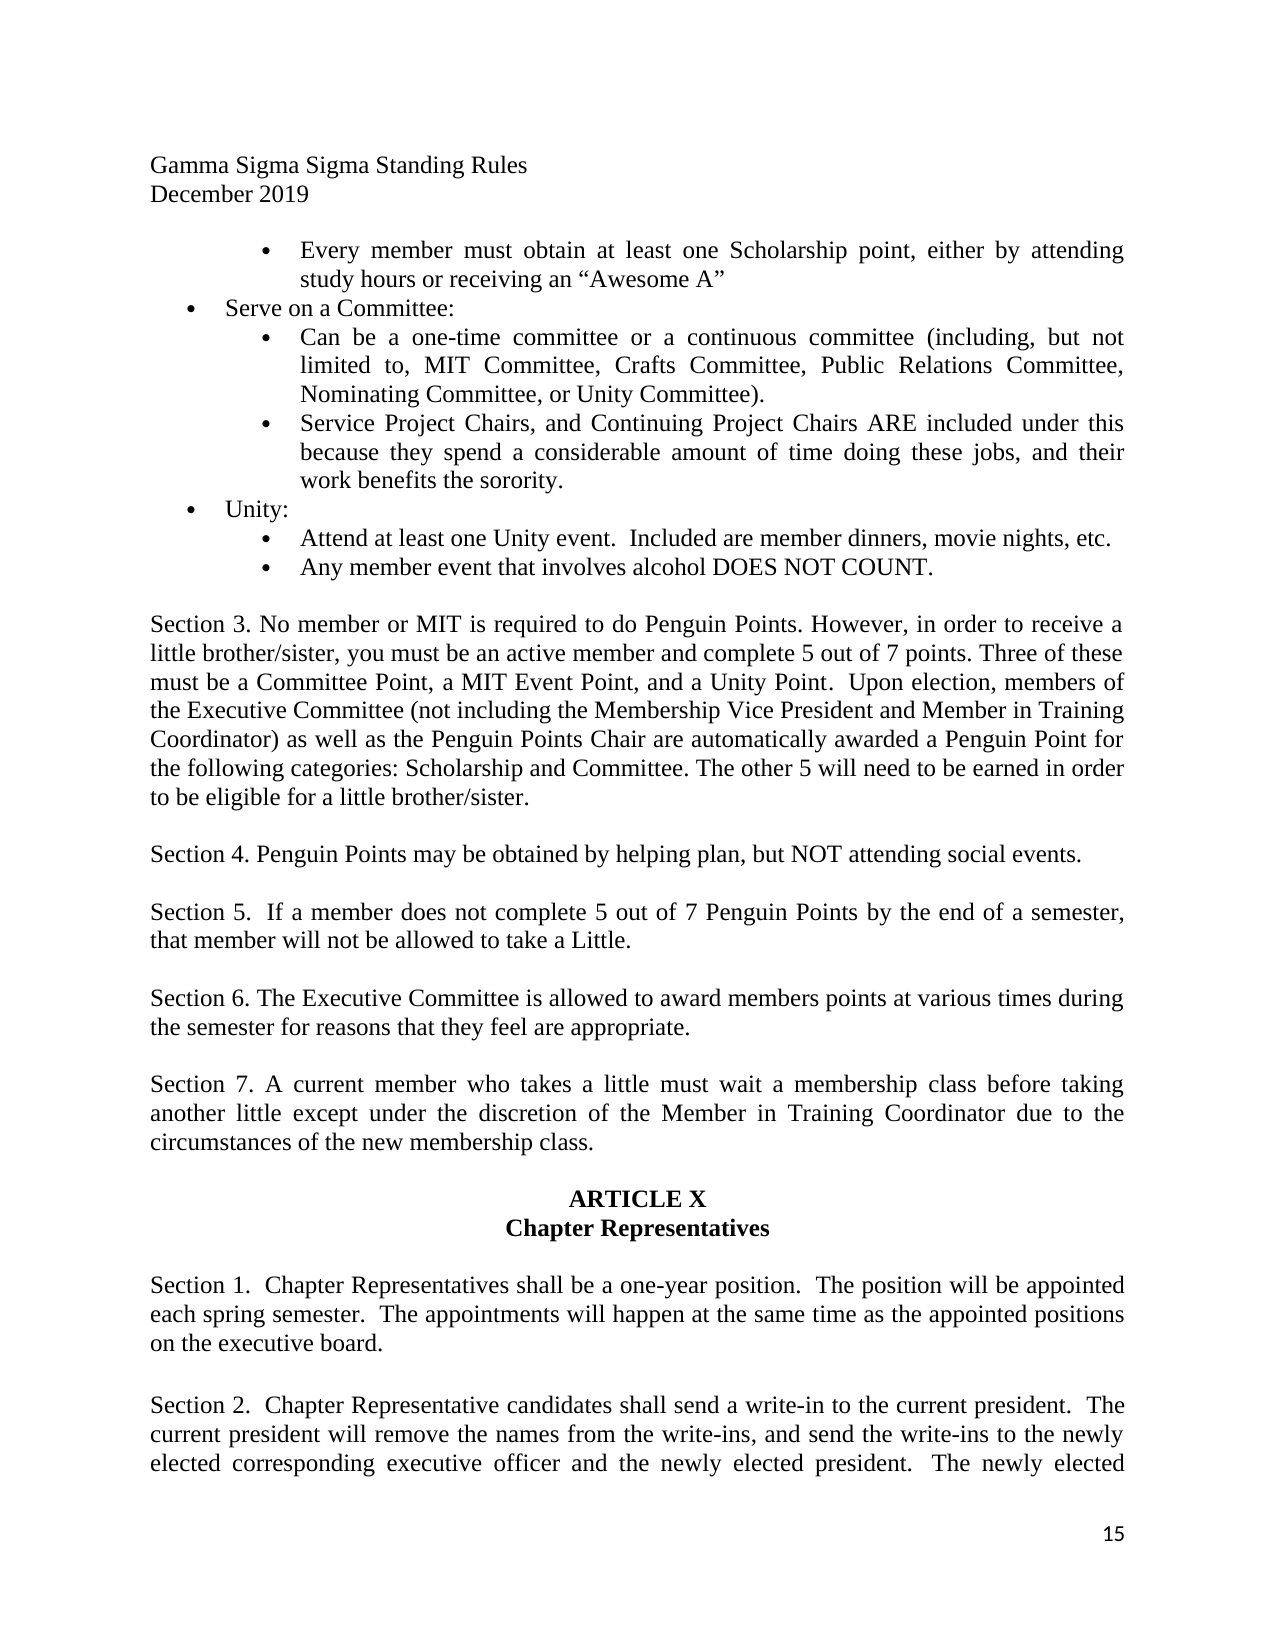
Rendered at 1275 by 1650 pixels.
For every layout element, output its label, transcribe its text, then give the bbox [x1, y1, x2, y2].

text Section 6. The Executive Committee is allowed to award members points at various times during the semester for reasons that they feel are appropriate. [150, 983, 1125, 1041]
list Any member event that involves alcohol DOES NOT COUNT. [262, 552, 1125, 581]
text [150, 1390, 1125, 1476]
text Section 1. Chapter Representatives shall be a one-year position. The position will be appointed each spring semester. The appointments will happen at the same time as the appointed positions on the executive board. [150, 1271, 1125, 1357]
list Every member must obtain at least one Scholarship point, either by attending study hours or receiving an “Awesome A” [262, 236, 1125, 293]
text ARTICLE X [150, 1184, 1125, 1213]
text Section 5. If a member does not complete 5 out of 7 Penguin Points by the end of a semester, that member will not be allowed to take a Little. [150, 897, 1125, 954]
list Can be a one-time committee or a continuous committee (including, but not limited to, MIT Committee, Crafts Committee, Public Relations Committee, Nominating Committee, or Unity Committee). [262, 322, 1125, 408]
text Section 7. A current member who takes a little must wait a membership class before taking another little except under the discretion of the Member in Training Coordinator due to the circumstances of the new membership class. [150, 1069, 1125, 1156]
text Chapter Representatives [150, 1213, 1125, 1242]
list Attend at least one Unity event. Included are member dinners, movie nights, etc. [262, 523, 1125, 552]
list Serve on a Committee: [187, 293, 1125, 322]
text Section 4. Penguin Points may be obtained by helping plan, but NOT attending social events. [150, 839, 1125, 868]
list Unity: [187, 494, 1125, 523]
list Service Project Chairs, and Continuing Project Chairs ARE included under this because they spend a considerable amount of time doing these jobs, and their work benefits the sorority. [262, 408, 1125, 494]
text Section 3. No member or MIT is required to do Penguin Points. However, in order to receive a little brother/sister, you must be an active member and complete 5 out of 7 points. Three of these must be a Committee Point, a MIT Event Point, and a Unity Point. Upon election, members of the Executive Committee (not including the Membership Vice President and Member in Training Coordinator) as well as the Penguin Points Chair are automatically awarded a Penguin Point for the following categories: Scholarship and Committee. The other 5 will need to be earned in order to be eligible for a little brother/sister. [150, 609, 1125, 811]
